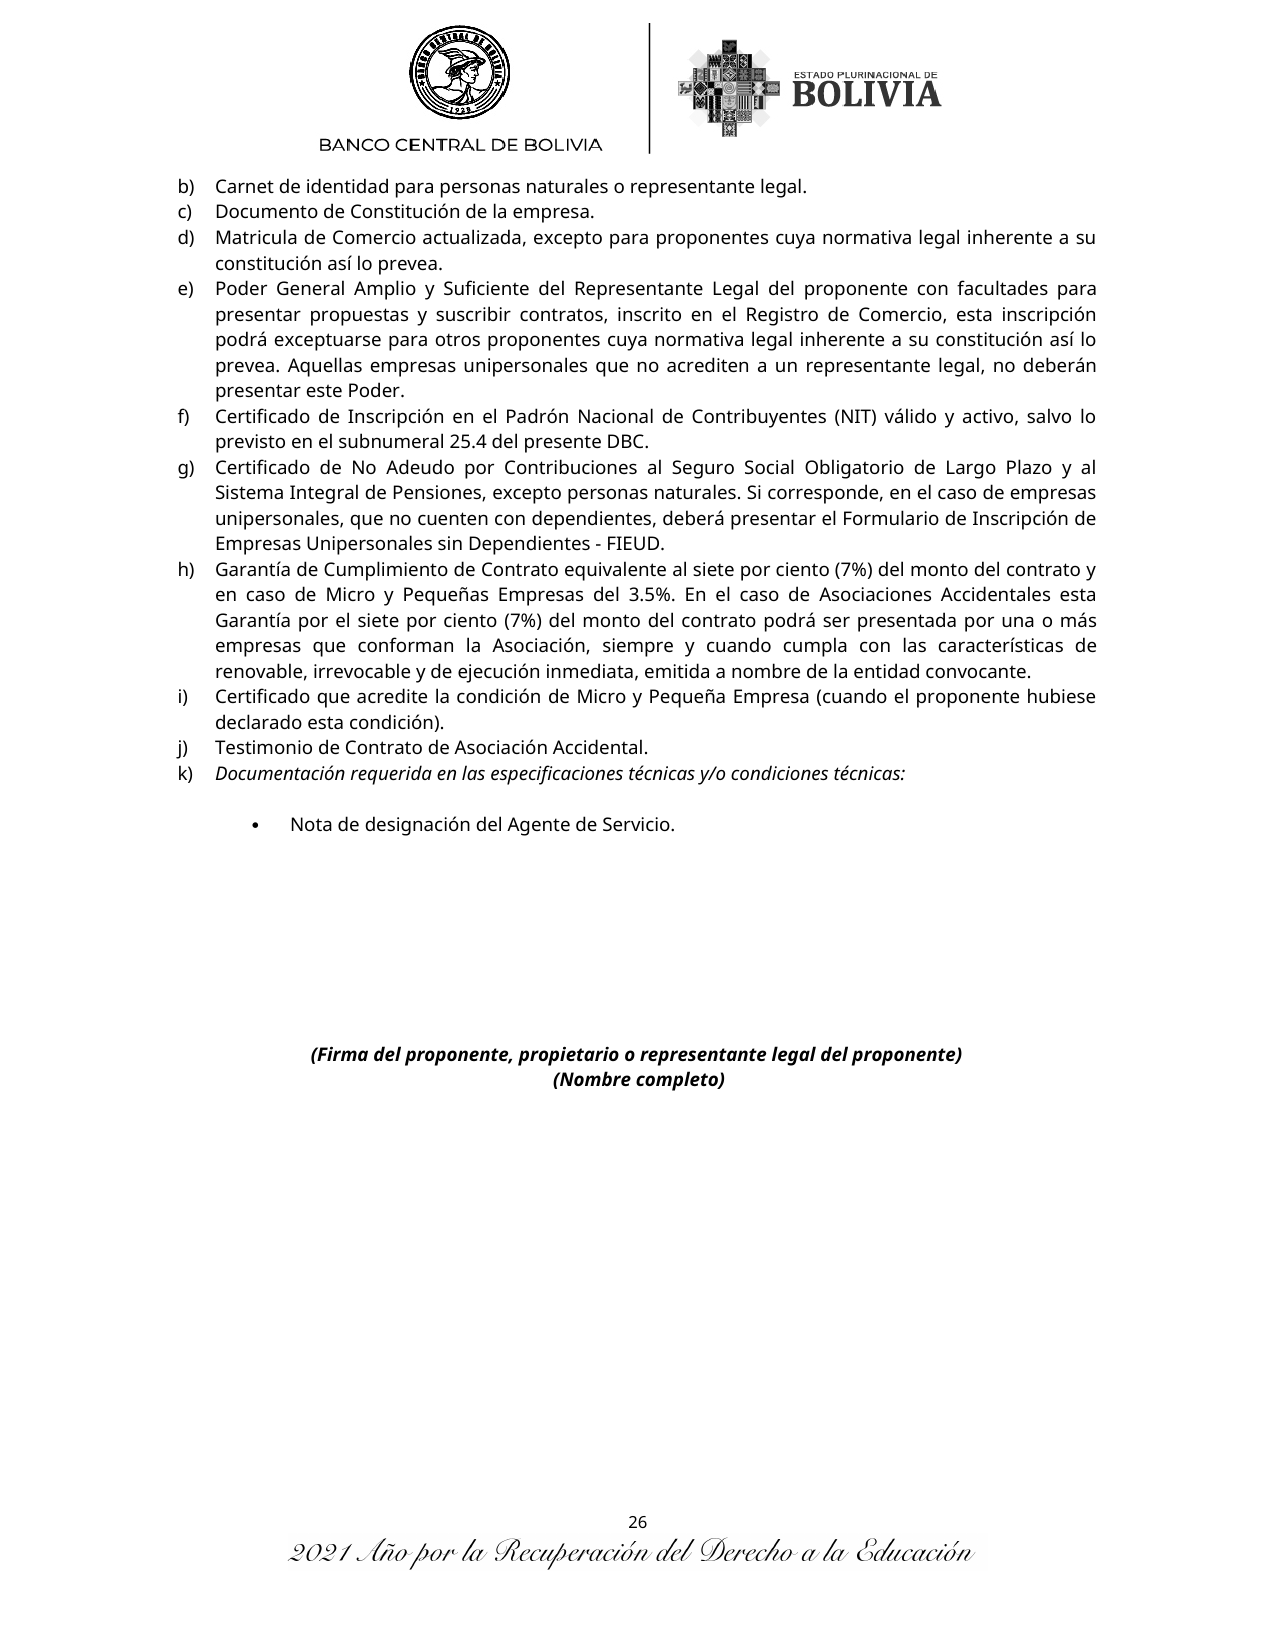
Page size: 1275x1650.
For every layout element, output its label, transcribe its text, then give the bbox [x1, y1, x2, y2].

list Poder General Amplio y Suficiente del Representante Legal del proponente con facultades para presentar propuestas y suscribir contratos, inscrito en el Registro de Comercio, esta inscripción podrá exceptuarse para otros proponentes cuya normativa legal inherente a su constitución así lo prevea. Aquellas empresas unipersonales que no acrediten a un representante legal, no deberán presentar este Poder. [177, 275, 1098, 403]
text (Nombre completo) [177, 1066, 1098, 1092]
text (Firma del proponente, propietario o representante legal del proponente) [177, 1041, 1098, 1066]
list Matricula de Comercio actualizada, excepto para proponentes cuya normativa legal inherente a su constitución así lo prevea. [177, 224, 1098, 275]
list Carnet de identidad para personas naturales o representante legal. [177, 173, 1098, 199]
list Certificado de Inscripción en el Padrón Nacional de Contribuyentes (NIT) válido y activo, salvo lo previsto en el subnumeral 25.4 del presente DBC. [177, 403, 1098, 454]
list Documentación requerida en las especificaciones técnicas y/o condiciones técnicas: [177, 760, 1098, 786]
list Documento de Constitución de la empresa. [177, 199, 1098, 224]
picture [10, 9, 1273, 173]
list Certificado que acredite la condición de Micro y Pequeña Empresa (cuando el proponente hubiese declarado esta condición). [177, 684, 1098, 735]
list Testimonio de Contrato de Asociación Accidental. [177, 735, 1098, 760]
list Certificado de No Adeudo por Contribuciones al Seguro Social Obligatorio de Largo Plazo y al Sistema Integral de Pensiones, excepto personas naturales. Si corresponde, en el caso de empresas unipersonales, que no cuenten con dependientes, deberá presentar el Formulario de Inscripción de Empresas Unipersonales sin Dependientes - FIEUD. [177, 454, 1098, 556]
picture [287, 1533, 988, 1571]
list Nota de designación del Agente de Servicio. [252, 811, 1098, 837]
list Garantía de Cumplimiento de Contrato equivalente al siete por ciento (7%) del monto del contrato y en caso de Micro y Pequeñas Empresas del 3.5%. En el caso de Asociaciones Accidentales esta Garantía por el siete por ciento (7%) del monto del contrato podrá ser presentada por una o más empresas que conforman la Asociación, siempre y cuando cumpla con las características de renovable, irrevocable y de ejecución inmediata, emitida a nombre de la entidad convocante. [177, 556, 1098, 684]
